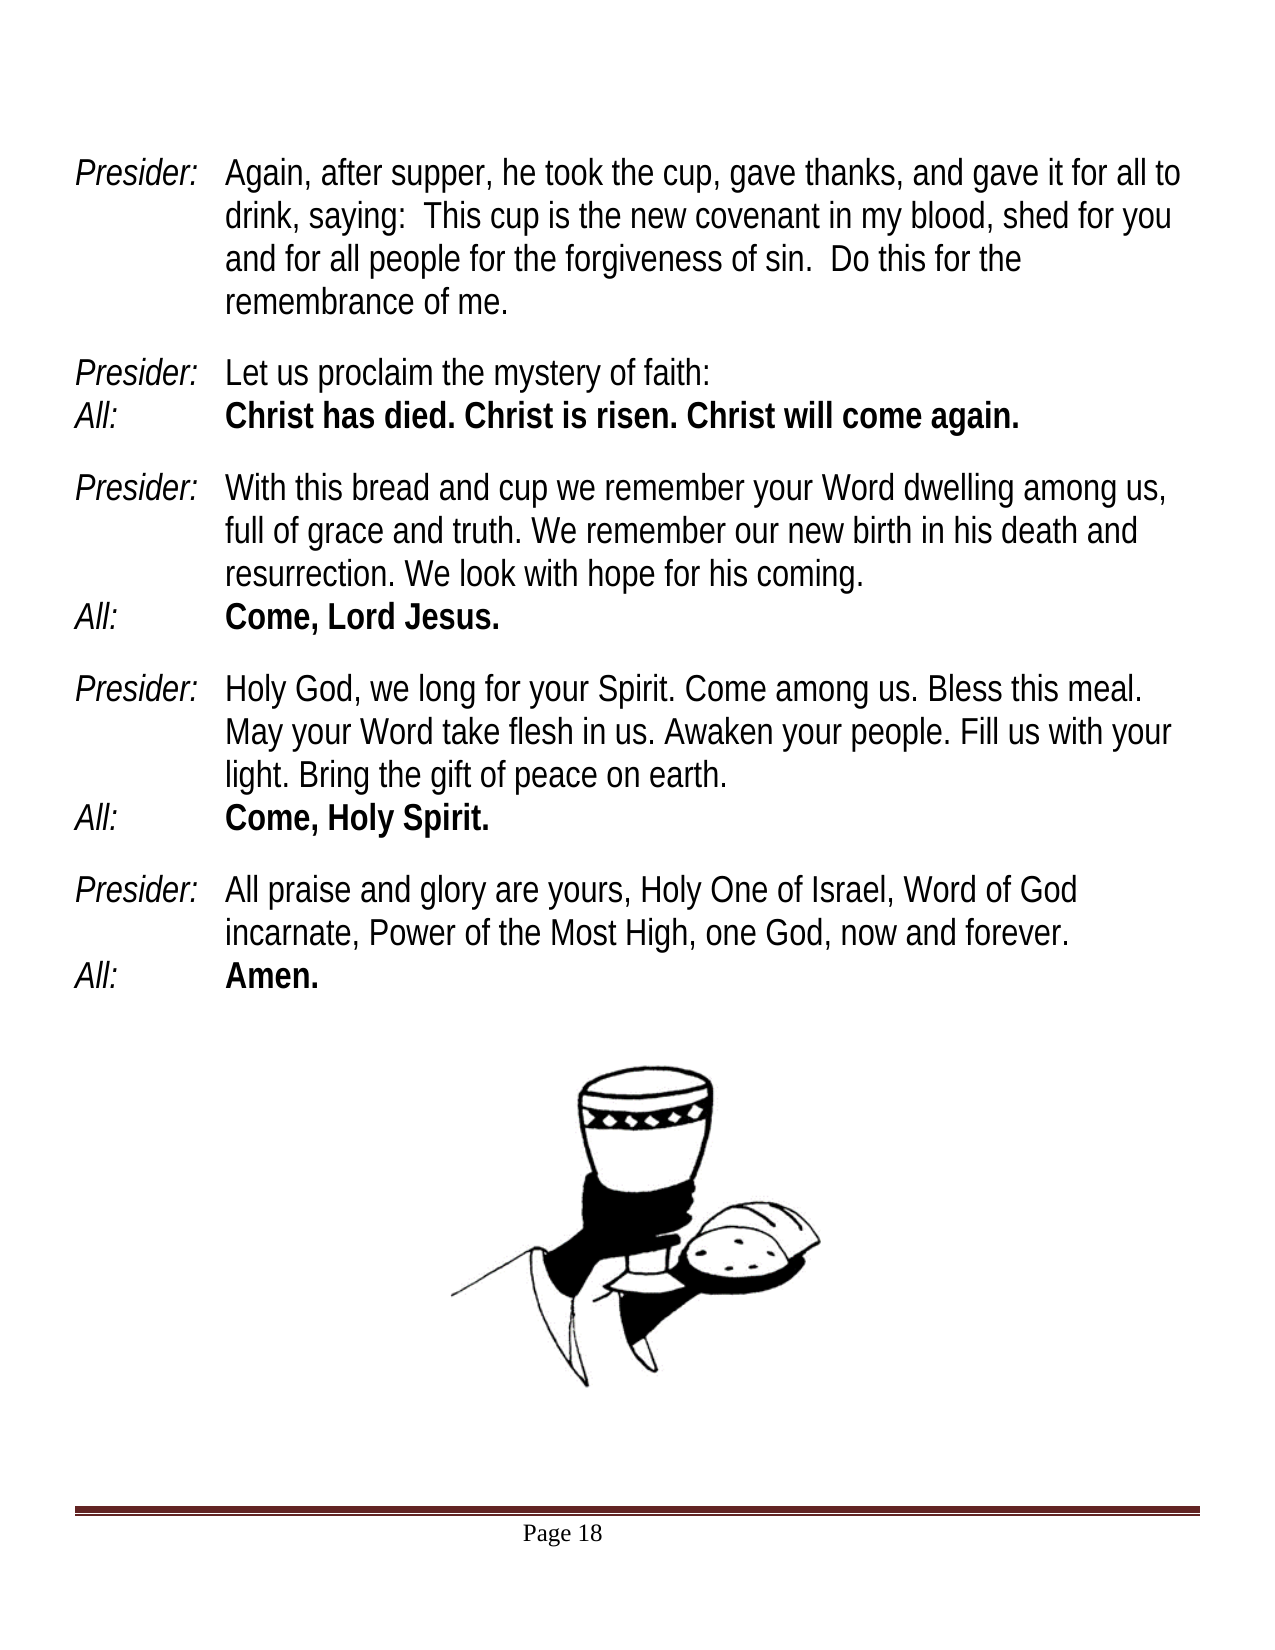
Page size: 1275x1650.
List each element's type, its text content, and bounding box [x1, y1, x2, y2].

text Presider: All praise and glory are yours, Holy One of Israel, Word of God incarnate, Power of the Most High, one God, now and forever. [75, 867, 1200, 953]
text May your Word take flesh in us. Awaken your people. Fill us with your light. Bring the gift of peace on earth. [225, 709, 1200, 795]
text Presider: Holy God, we long for your Spirit. Come among us. Bless this meal. [75, 666, 1200, 709]
text full of grace and truth. We remember our new birth in his death and resurrection. We look with hope for his coming. [225, 508, 1200, 594]
text Presider: Again, after supper, he took the cup, gave thanks, and gave it for all to drink, saying: This cup is the new covenant in my blood, shed for you and for all people for the forgiveness of sin. Do this for the remembrance of me. [75, 150, 1200, 322]
text Presider: Let us proclaim the mystery of faith: [75, 351, 1200, 394]
text All: Come, Holy Spirit. [75, 795, 1200, 838]
text All: Amen. [75, 953, 1200, 996]
text Presider: With this bread and cup we remember your Word dwelling among us, [75, 465, 1200, 508]
text All: Come, Lord Jesus. [75, 594, 1200, 637]
text All: Christ has died. Christ is risen. Christ will come again. [75, 394, 1200, 437]
picture [450, 1038, 826, 1414]
